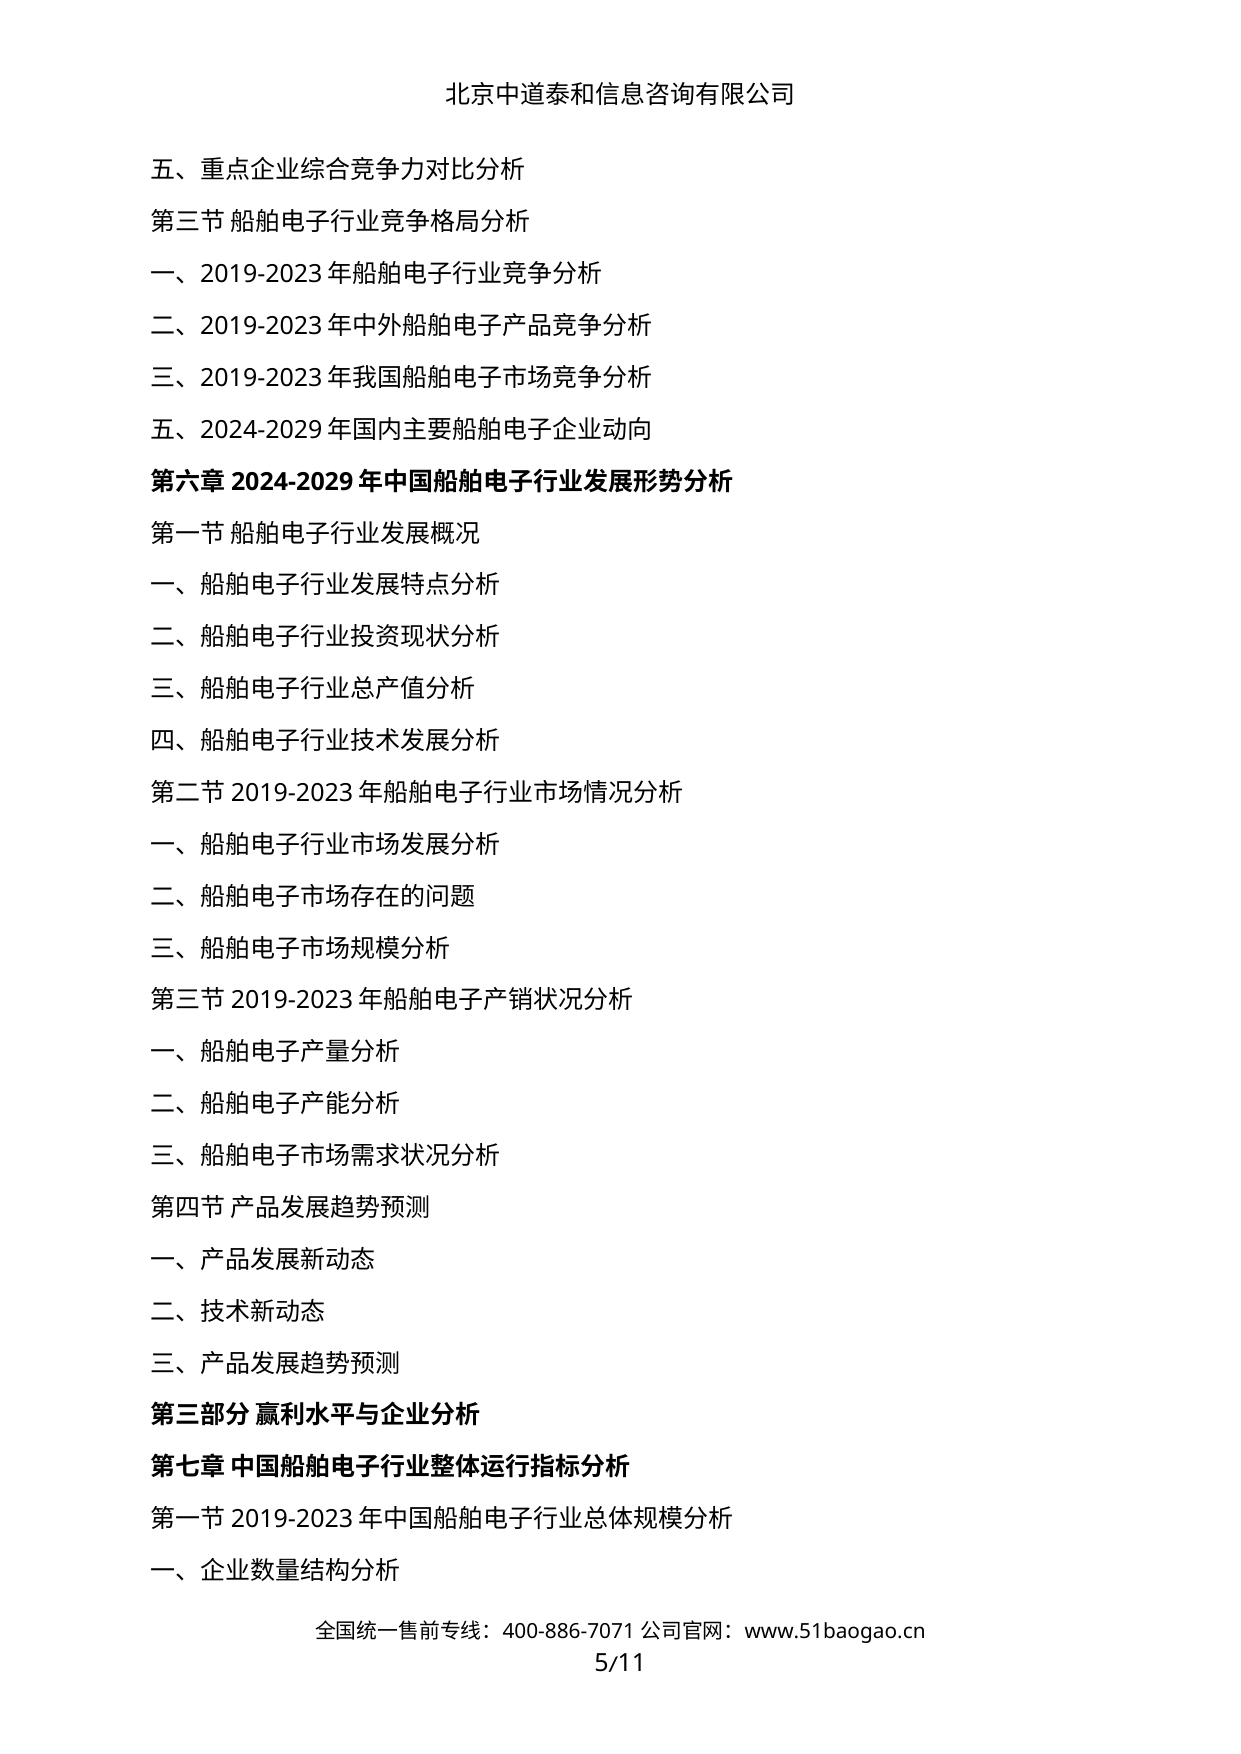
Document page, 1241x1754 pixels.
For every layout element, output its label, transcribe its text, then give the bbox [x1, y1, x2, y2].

text 三、船舶电子行业总产值分析 [150, 669, 1090, 705]
text 二、船舶电子市场存在的问题 [150, 876, 1090, 912]
text 三、产品发展趋势预测 [150, 1343, 1090, 1379]
text 第二节 2019-2023年船舶电子行业市场情况分析 [150, 772, 1090, 809]
text 五、重点企业综合竞争力对比分析 [150, 150, 1090, 186]
text 一、船舶电子行业市场发展分析 [150, 824, 1090, 861]
text 一、船舶电子行业发展特点分析 [150, 565, 1090, 601]
text 二、2019-2023年中外船舶电子产品竞争分析 [150, 306, 1090, 342]
text 第一节 船舶电子行业发展概况 [150, 513, 1090, 549]
text 三、船舶电子市场需求状况分析 [150, 1136, 1090, 1172]
text 第四节 产品发展趋势预测 [150, 1187, 1090, 1224]
text 一、2019-2023年船舶电子行业竞争分析 [150, 254, 1090, 290]
text 二、技术新动态 [150, 1291, 1090, 1327]
text 三、船舶电子市场规模分析 [150, 928, 1090, 964]
text 第六章 2024-2029年中国船舶电子行业发展形势分析 [150, 461, 1090, 497]
text 一、企业数量结构分析 [150, 1551, 1090, 1587]
text 一、船舶电子产量分析 [150, 1032, 1090, 1068]
text 五、2024-2029年国内主要船舶电子企业动向 [150, 409, 1090, 446]
text 二、船舶电子产能分析 [150, 1084, 1090, 1120]
text 第三节 2019-2023年船舶电子产销状况分析 [150, 980, 1090, 1016]
text 一、产品发展新动态 [150, 1239, 1090, 1276]
text 二、船舶电子行业投资现状分析 [150, 617, 1090, 653]
text 三、2019-2023年我国船舶电子市场竞争分析 [150, 357, 1090, 394]
text 第一节 2019-2023年中国船舶电子行业总体规模分析 [150, 1499, 1090, 1535]
text 第三部分 赢利水平与企业分析 [150, 1395, 1090, 1431]
text 第三节 船舶电子行业竞争格局分析 [150, 202, 1090, 238]
text 第七章 中国船舶电子行业整体运行指标分析 [150, 1447, 1090, 1483]
text 四、船舶电子行业技术发展分析 [150, 721, 1090, 757]
